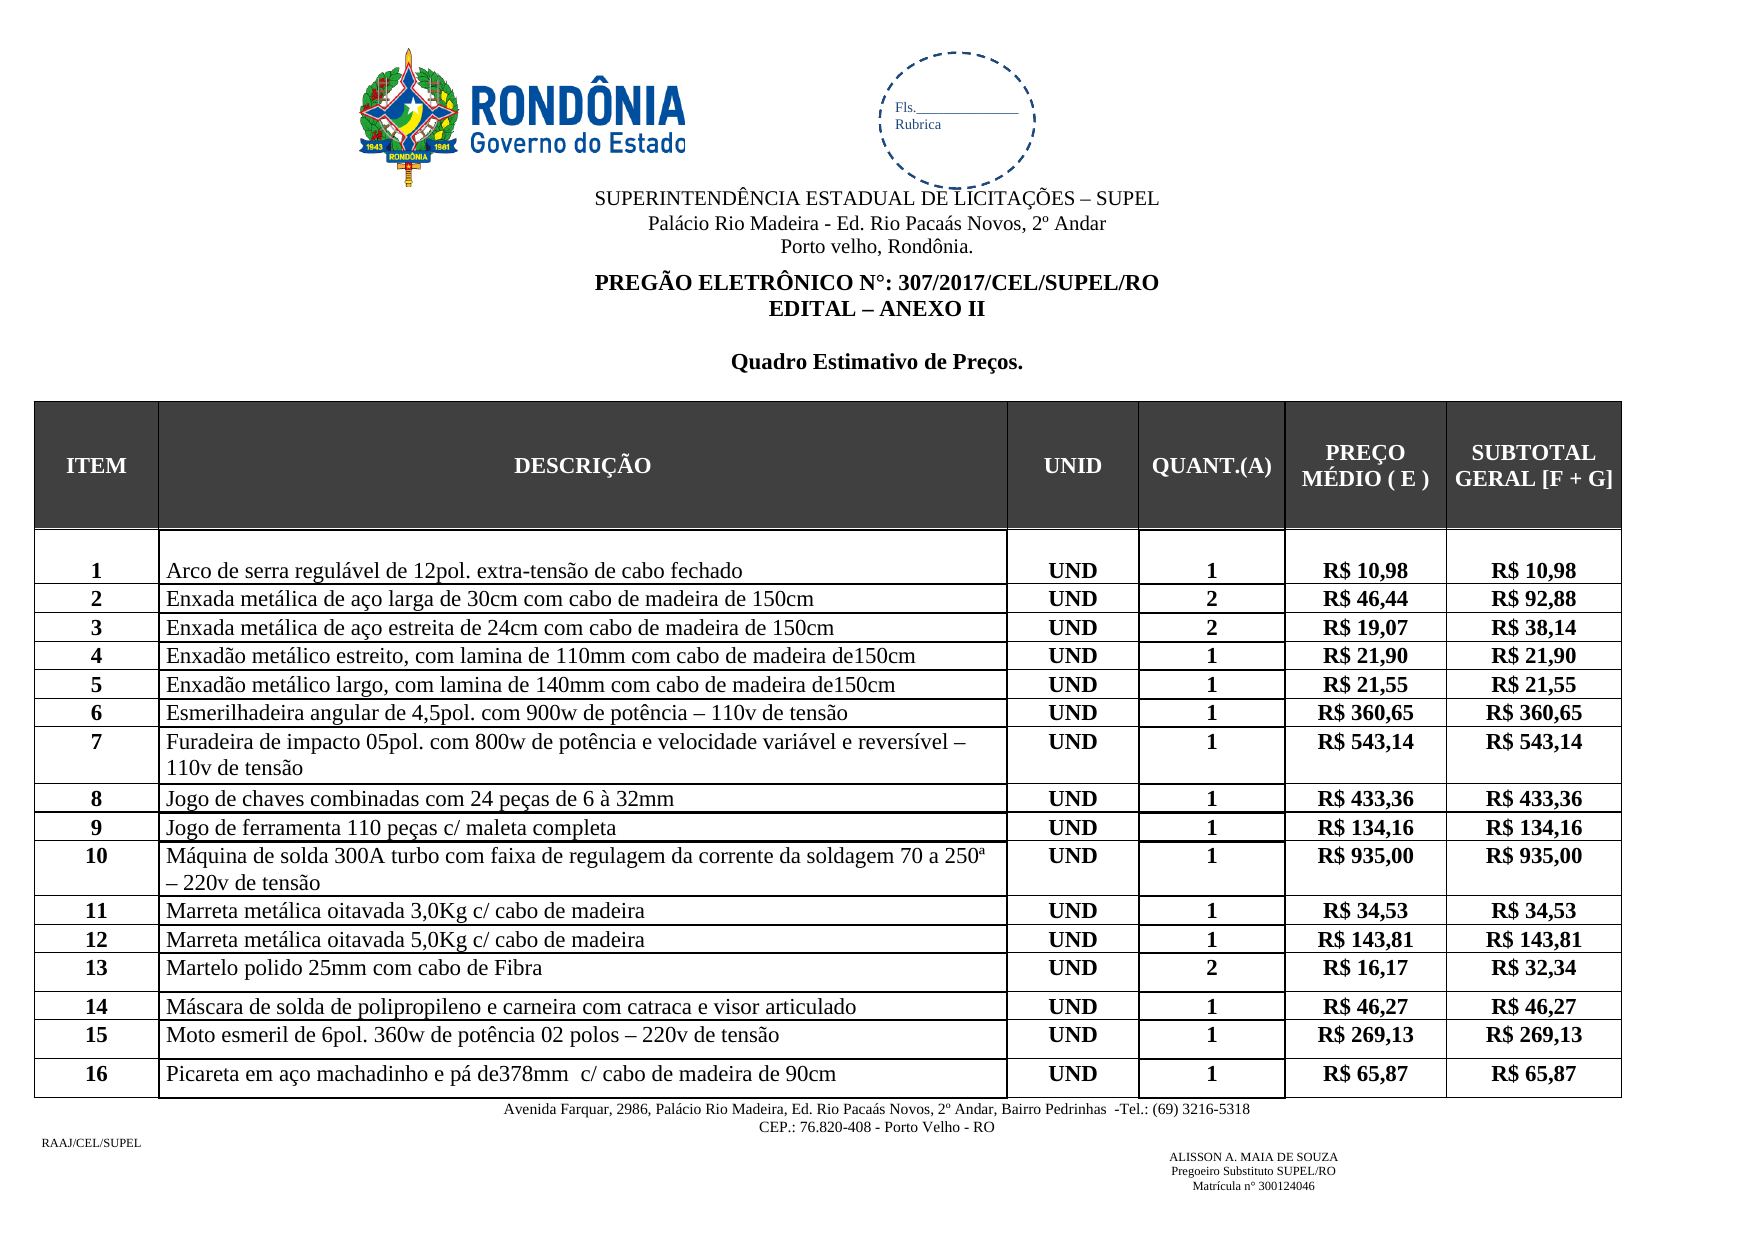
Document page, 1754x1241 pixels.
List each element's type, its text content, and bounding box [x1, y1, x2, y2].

table_header PREÇO MÉDIO ( E ) [1286, 402, 1446, 528]
table_cell 2 [1140, 954, 1284, 991]
table_cell 10 [35, 841, 158, 895]
table_cell R$ 34,53 [1286, 896, 1446, 923]
picture [358, 47, 685, 187]
table_cell R$ 46,44 [1286, 584, 1446, 612]
table_cell 1 [1140, 843, 1284, 895]
table_cell R$ 360,65 [1286, 699, 1446, 726]
table_cell 1 [1140, 1021, 1284, 1058]
table_cell UND [1008, 953, 1138, 991]
table_cell 1 [35, 530, 158, 583]
table_cell 15 [35, 1020, 158, 1058]
table_cell 2 [35, 584, 158, 612]
table_cell Marreta metálica oitavada 3,0Kg c/ cabo de madeira [160, 897, 1006, 923]
table_cell 3 [35, 613, 158, 641]
table_cell 16 [35, 1059, 158, 1097]
table_cell R$ 269,13 [1286, 1020, 1446, 1058]
table_cell 1 [1140, 531, 1284, 583]
table_cell 12 [35, 925, 158, 952]
table_cell R$ 360,65 [1447, 699, 1621, 726]
text EDITAL – ANEXO II [41, 295, 1713, 322]
table_cell R$ 21,55 [1447, 670, 1621, 697]
table_cell 1 [1140, 1060, 1284, 1097]
table_cell Jogo de ferramenta 110 peças c/ maleta completa [160, 814, 1006, 840]
table_header SUBTOTAL GERAL [F + G] [1447, 402, 1621, 528]
table_cell 8 [35, 784, 158, 811]
table_cell R$ 19,07 [1286, 613, 1446, 641]
table_cell R$ 46,27 [1286, 992, 1446, 1019]
table_cell 4 [35, 642, 158, 669]
table_cell Enxada metálica de aço estreita de 24cm com cabo de madeira de 150cm [160, 614, 1006, 641]
table_cell R$ 21,55 [1286, 670, 1446, 697]
table_cell UND [1008, 670, 1138, 697]
table_cell R$ 433,36 [1447, 784, 1621, 811]
table_cell R$ 16,17 [1286, 953, 1446, 991]
table_cell Enxadão metálico largo, com lamina de 140mm com cabo de madeira de150cm [160, 671, 1006, 697]
table_cell Enxadão metálico estreito, com lamina de 110mm com cabo de madeira de150cm [160, 643, 1006, 669]
table_cell R$ 134,16 [1447, 813, 1621, 840]
table_cell R$ 143,81 [1447, 925, 1621, 952]
table_cell 1 [1140, 728, 1284, 783]
table_cell 1 [1140, 993, 1284, 1019]
table_cell R$ 65,87 [1447, 1059, 1621, 1097]
table_header QUANT.(A) [1139, 402, 1284, 528]
table_cell Arco de serra regulável de 12pol. extra-tensão de cabo fechado [160, 531, 1006, 583]
table_cell R$ 32,34 [1447, 953, 1621, 991]
table_cell UND [1008, 530, 1138, 583]
table_cell 7 [35, 727, 158, 783]
table_cell Enxada metálica de aço larga de 30cm com cabo de madeira de 150cm [160, 585, 1006, 612]
table_cell UND [1008, 613, 1138, 641]
table_cell UND [1008, 784, 1138, 811]
table_cell R$ 935,00 [1286, 841, 1446, 895]
table_cell Máquina de solda 300A turbo com faixa de regulagem da corrente da soldagem 70 a 250ª – 220v de tensão [160, 843, 1006, 895]
table_cell 1 [1140, 700, 1284, 726]
table_cell Esmerilhadeira angular de 4,5pol. com 900w de potência – 110v de tensão [160, 700, 1006, 726]
table_header UNID [1008, 402, 1138, 528]
table_cell R$ 134,16 [1286, 813, 1446, 840]
table_cell UND [1008, 925, 1138, 952]
table_cell 1 [1140, 785, 1284, 811]
table_cell 2 [1140, 614, 1284, 641]
text PREGÃO ELETRÔNICO N°: 307/2017/CEL/SUPEL/RO [41, 269, 1713, 295]
table_cell UND [1008, 584, 1138, 612]
table_cell UND [1008, 896, 1138, 923]
table_cell 13 [35, 953, 158, 991]
table_cell UND [1008, 992, 1138, 1019]
table_cell UND [1008, 1020, 1138, 1058]
table_cell R$ 543,14 [1286, 727, 1446, 783]
table_cell Jogo de chaves combinadas com 24 peças de 6 à 32mm [160, 785, 1006, 811]
table_cell R$ 10,98 [1286, 530, 1446, 583]
table_cell R$ 38,14 [1447, 613, 1621, 641]
table_cell Martelo polido 25mm com cabo de Fibra [160, 954, 1006, 991]
table_cell Picareta em aço machadinho e pá de378mm c/ cabo de madeira de 90cm [160, 1060, 1006, 1097]
table_cell 2 [1140, 585, 1284, 612]
table_cell UND [1008, 727, 1138, 783]
table_cell R$ 21,90 [1286, 642, 1446, 669]
table_cell R$ 269,13 [1447, 1020, 1621, 1058]
table_header DESCRIÇÃO [159, 402, 1007, 528]
table_cell R$ 10,98 [1447, 530, 1621, 583]
table_cell 1 [1140, 814, 1284, 840]
table_cell Furadeira de impacto 05pol. com 800w de potência e velocidade variável e reversível – 110v de tensão [160, 728, 1006, 783]
table_cell Máscara de solda de polipropileno e carneira com catraca e visor articulado [160, 993, 1006, 1019]
text Quadro Estimativo de Preços. [41, 348, 1713, 374]
table_cell R$ 34,53 [1447, 896, 1621, 923]
table_cell UND [1008, 813, 1138, 840]
table_cell 5 [35, 670, 158, 697]
table_cell UND [1008, 1059, 1138, 1097]
table_cell 6 [35, 699, 158, 726]
table_header ITEM [35, 402, 158, 528]
table_cell R$ 433,36 [1286, 784, 1446, 811]
table_cell R$ 543,14 [1447, 727, 1621, 783]
table_cell R$ 92,88 [1447, 584, 1621, 612]
table_cell 1 [1140, 643, 1284, 669]
table_cell R$ 935,00 [1447, 841, 1621, 895]
table_cell Moto esmeril de 6pol. 360w de potência 02 polos – 220v de tensão [160, 1021, 1006, 1058]
table_cell UND [1008, 699, 1138, 726]
table_cell R$ 65,87 [1286, 1059, 1446, 1097]
table_cell UND [1008, 642, 1138, 669]
table_cell 11 [35, 896, 158, 923]
table_cell 9 [35, 813, 158, 840]
table_cell UND [1008, 841, 1138, 895]
table_cell 1 [1140, 671, 1284, 697]
table_cell Marreta metálica oitavada 5,0Kg c/ cabo de madeira [160, 926, 1006, 952]
table_cell R$ 143,81 [1286, 925, 1446, 952]
table_cell R$ 21,90 [1447, 642, 1621, 669]
table_cell 1 [1140, 897, 1284, 923]
table_cell R$ 46,27 [1447, 992, 1621, 1019]
table_cell 1 [1140, 926, 1284, 952]
table_cell 14 [35, 992, 158, 1019]
